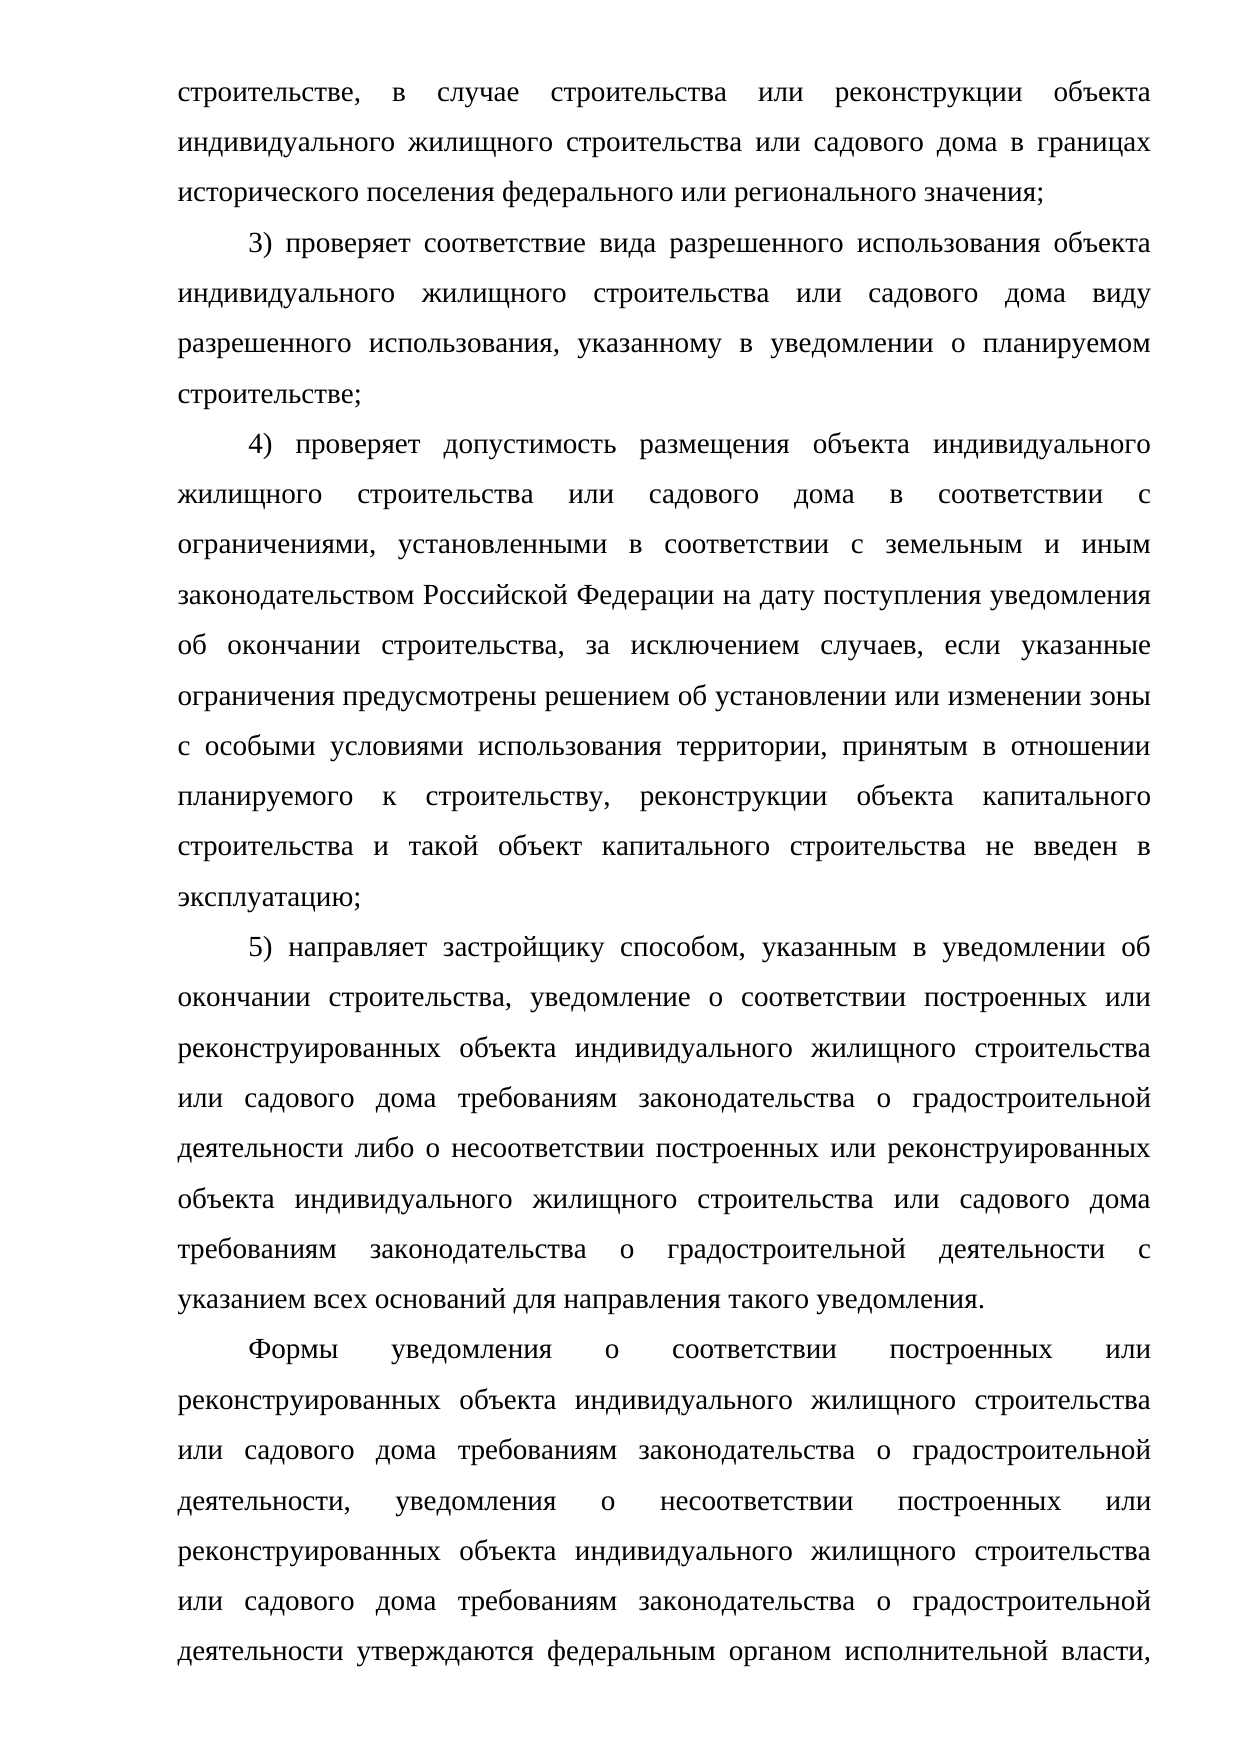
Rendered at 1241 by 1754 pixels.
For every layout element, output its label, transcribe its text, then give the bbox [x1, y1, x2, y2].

text 5) направляет застройщику способом, указанным в уведомлении об окончании строительства, уведомление о соответствии построенных или реконструированных объекта индивидуального жилищного строительства или садового дома требованиям законодательства о градостроительной деятельности либо о несоответствии построенных или реконструированных объекта индивидуального жилищного строительства или садового дома требованиям законодательства о градостроительной деятельности с указанием всех оснований для направления такого уведомления. [177, 929, 1152, 1315]
text 3) проверяет соответствие вида разрешенного использования объекта индивидуального жилищного строительства или садового дома виду разрешенного использования, указанному в уведомлении о планируемом строительстве; [177, 225, 1152, 409]
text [177, 1332, 1152, 1667]
text 4) проверяет допустимость размещения объекта индивидуального жилищного строительства или садового дома в соответствии с ограничениями, установленными в соответствии с земельным и иным законодательством Российской Федерации на дату поступления уведомления об окончании строительства, за исключением случаев, если указанные ограничения предусмотрены решением об установлении или изменении зоны с особыми условиями использования территории, принятым в отношении планируемого к строительству, реконструкции объекта капитального строительства и такой объект капитального строительства не введен в эксплуатацию; [177, 426, 1152, 912]
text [177, 74, 1152, 208]
